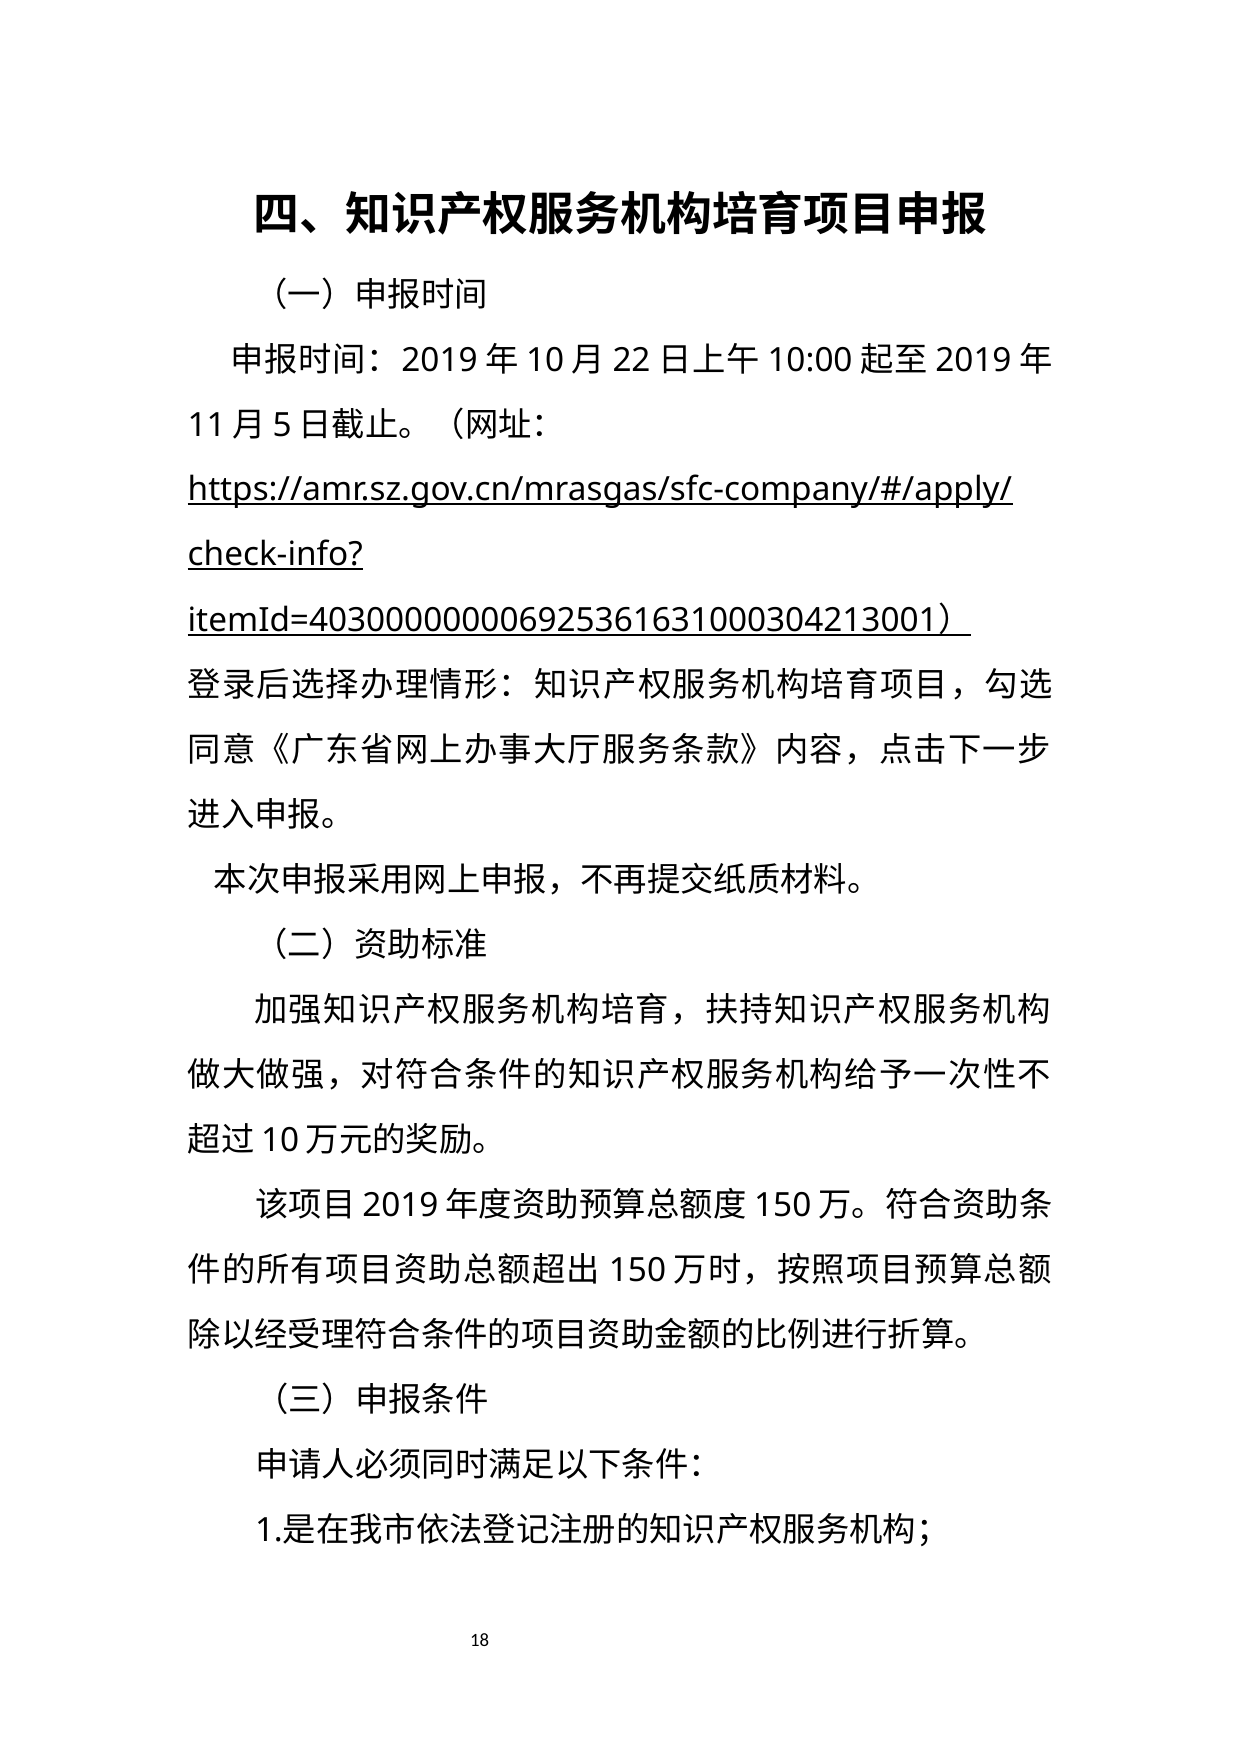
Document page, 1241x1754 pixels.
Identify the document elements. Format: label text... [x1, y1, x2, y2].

text 加强知识产权服务机构培育，扶持知识产权服务机构做大做强，对符合条件的知识产权服务机构给予一次性不超过10万元的奖励。 [187, 974, 1053, 1169]
subtitle （一）申报时间 [187, 259, 1053, 324]
subtitle 四、知识产权服务机构培育项目申报 [187, 162, 1053, 259]
text （三）申报条件 [187, 1364, 1053, 1429]
text 申报时间：2019年10月22日上午10:00起至2019年11月5日截止。（网址： [187, 324, 1053, 454]
text 申请人必须同时满足以下条件： [187, 1429, 1053, 1494]
text 该项目2019年度资助预算总额度150万。符合资助条件的所有项目资助总额超出150万时，按照项目预算总额除以经受理符合条件的项目资助金额的比例进行折算。 [187, 1169, 1053, 1364]
text 本次申报采用网上申报，不再提交纸质材料。 [187, 844, 1053, 909]
text 登录后选择办理情形：知识产权服务机构培育项目，勾选同意《广东省网上办事大厅服务条款》内容，点击下一步进入申报。 [187, 649, 1053, 844]
text 1.是在我市依法登记注册的知识产权服务机构； [187, 1494, 1053, 1559]
text https://amr.sz.gov.cn/mrasgas/sfc-company/#/apply/check-info?itemId=403000000006925361631000304213001） [187, 454, 1053, 649]
subtitle （二）资助标准 [187, 909, 1053, 974]
